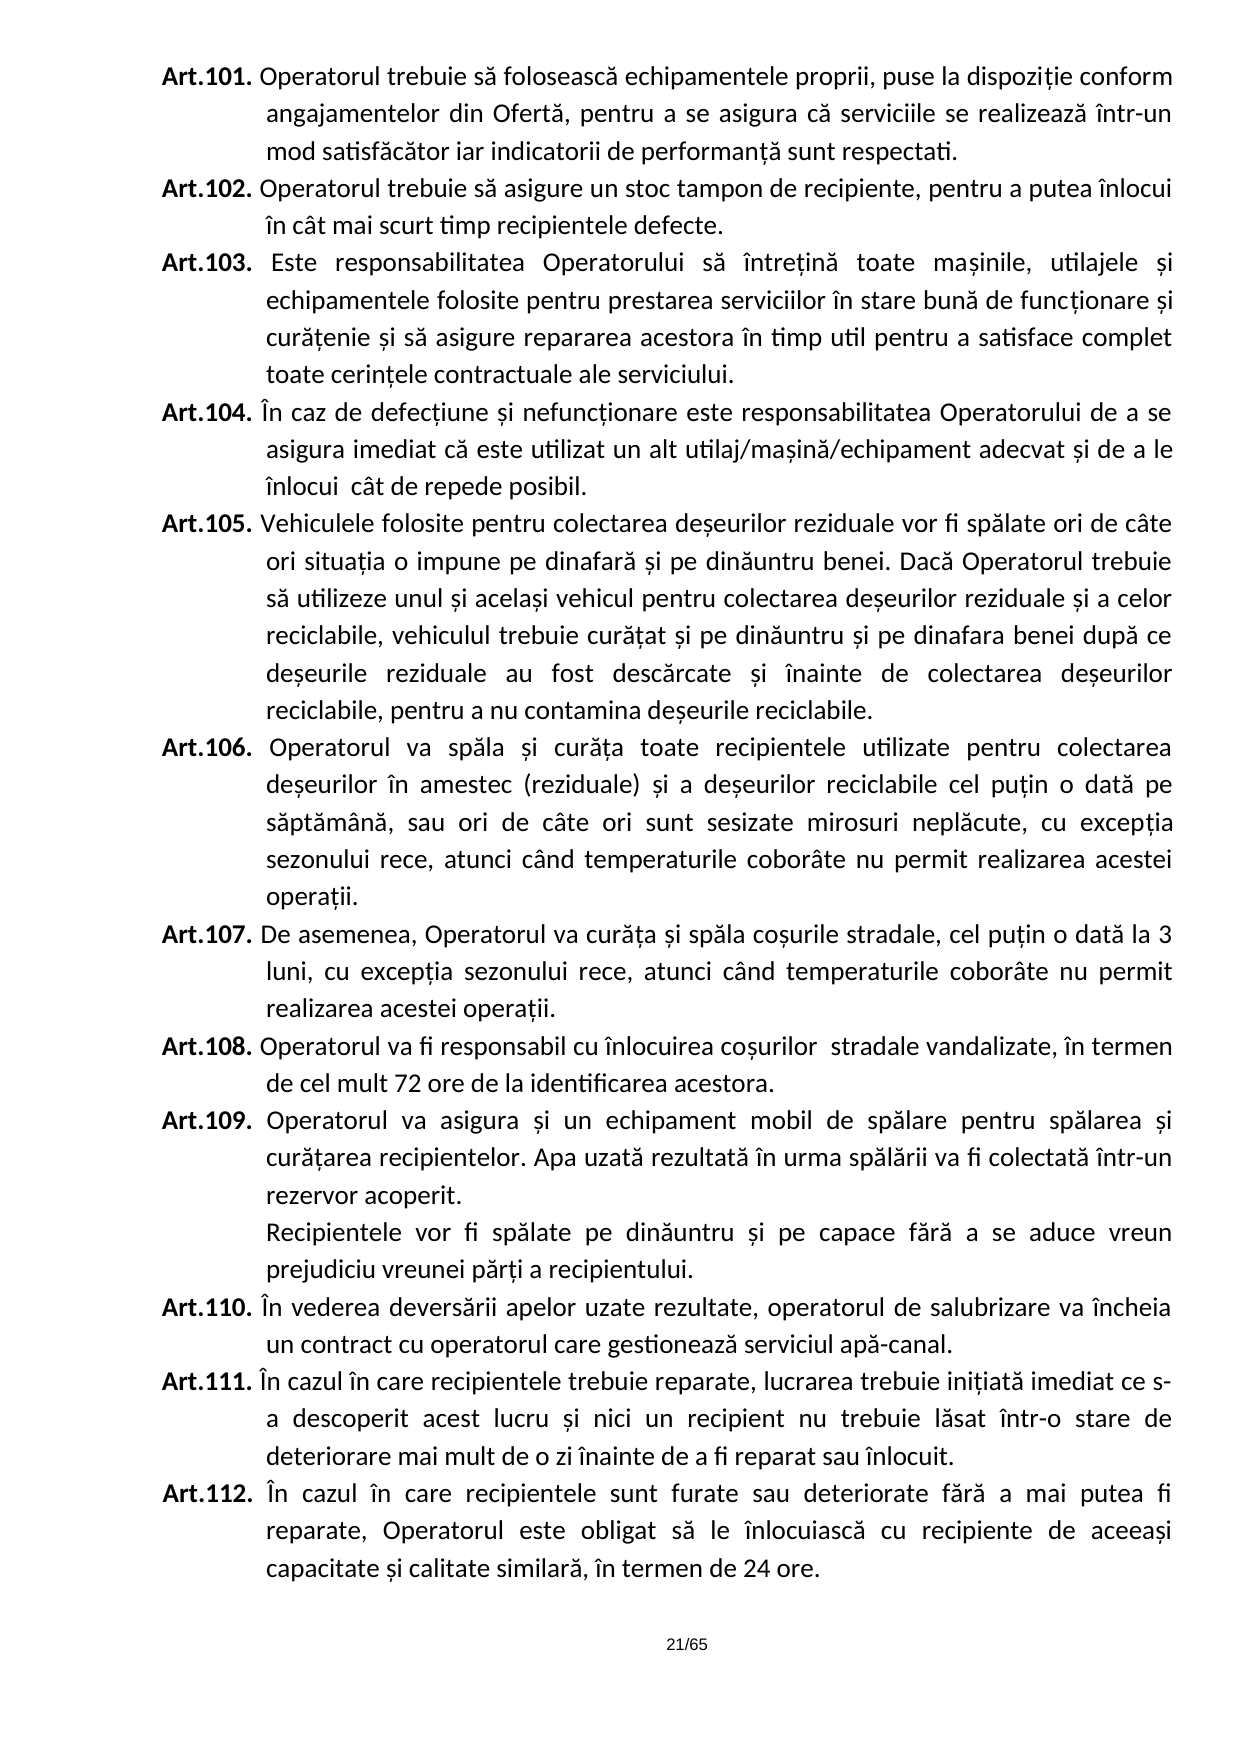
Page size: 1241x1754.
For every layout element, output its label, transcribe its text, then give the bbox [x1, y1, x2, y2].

text Art.109. Operatorul va asigura și un echipament mobil de spălare pentru spălarea şi curăţarea recipientelor. Apa uzată rezultată în urma spălării va fi colectată într-un rezervor acoperit. [162, 1103, 1174, 1211]
text Art.107. De asemenea, Operatorul va curăța și spăla coșurile stradale, cel puţin o dată la 3 luni, cu excepția sezonului rece, atunci când temperaturile coborâte nu permit realizarea acestei operații. [162, 917, 1174, 1024]
text Art.110. În vederea deversării apelor uzate rezultate, operatorul de salubrizare va încheia un contract cu operatorul care gestionează serviciul apă-canal. [162, 1290, 1174, 1360]
text Art.108. Operatorul va fi responsabil cu înlocuirea coșurilor stradale vandalizate, în termen de cel mult 72 ore de la identificarea acestora. [162, 1029, 1174, 1099]
text Art.112. În cazul în care recipientele sunt furate sau deteriorate fără a mai putea fi reparate, Operatorul este obligat să le înlocuiască cu recipiente de aceeaşi capacitate și calitate similară, în termen de 24 ore. [162, 1476, 1174, 1584]
text Art.111. În cazul în care recipientele trebuie reparate, lucrarea trebuie iniţiată imediat ce s-a descoperit acest lucru şi nici un recipient nu trebuie lăsat într-o stare de deteriorare mai mult de o zi înainte de a fi reparat sau înlocuit. [162, 1364, 1174, 1472]
text Art.105. Vehiculele folosite pentru colectarea deşeurilor reziduale vor fi spălate ori de câte ori situația o impune pe dinafară şi pe dinăuntru benei. Dacă Operatorul trebuie să utilizeze unul şi acelaşi vehicul pentru colectarea deşeurilor reziduale şi a celor reciclabile, vehiculul trebuie curăţat şi pe dinăuntru şi pe dinafara benei după ce deşeurile reziduale au fost descărcate şi înainte de colectarea deşeurilor reciclabile, pentru a nu contamina deșeurile reciclabile. [162, 507, 1174, 726]
text Art.106. Operatorul va spăla şi curăţa toate recipientele utilizate pentru colectarea deșeurilor în amestec (reziduale) și a deșeurilor reciclabile cel puţin o dată pe săptămână, sau ori de câte ori sunt sesizate mirosuri neplăcute, cu excepția sezonului rece, atunci când temperaturile coborâte nu permit realizarea acestei operații. [162, 730, 1174, 912]
text Art.103. Este responsabilitatea Operatorului să întreţină toate mașinile, utilajele și echipamentele folosite pentru prestarea serviciilor în stare bună de funcționare și curățenie și să asigure repararea acestora în timp util pentru a satisface complet toate cerinţele contractuale ale serviciului. [162, 246, 1174, 390]
text Art.101. Operatorul trebuie să folosească echipamentele proprii, puse la dispoziție conform angajamentelor din Ofertă, pentru a se asigura că serviciile se realizează într-un mod satisfăcător iar indicatorii de performanță sunt respectati. [162, 59, 1174, 167]
text Art.102. Operatorul trebuie să asigure un stoc tampon de recipiente, pentru a putea înlocui în cât mai scurt timp recipientele defecte. [162, 171, 1174, 241]
text Art.104. În caz de defecţiune şi nefuncţionare este responsabilitatea Operatorului de a se asigura imediat că este utilizat un alt utilaj/mașină/echipament adecvat şi de a le înlocui cât de repede posibil. [162, 395, 1174, 502]
text Recipientele vor fi spălate pe dinăuntru şi pe capace fără a se aduce vreun prejudiciu vreunei părţi a recipientului. [266, 1215, 1174, 1285]
